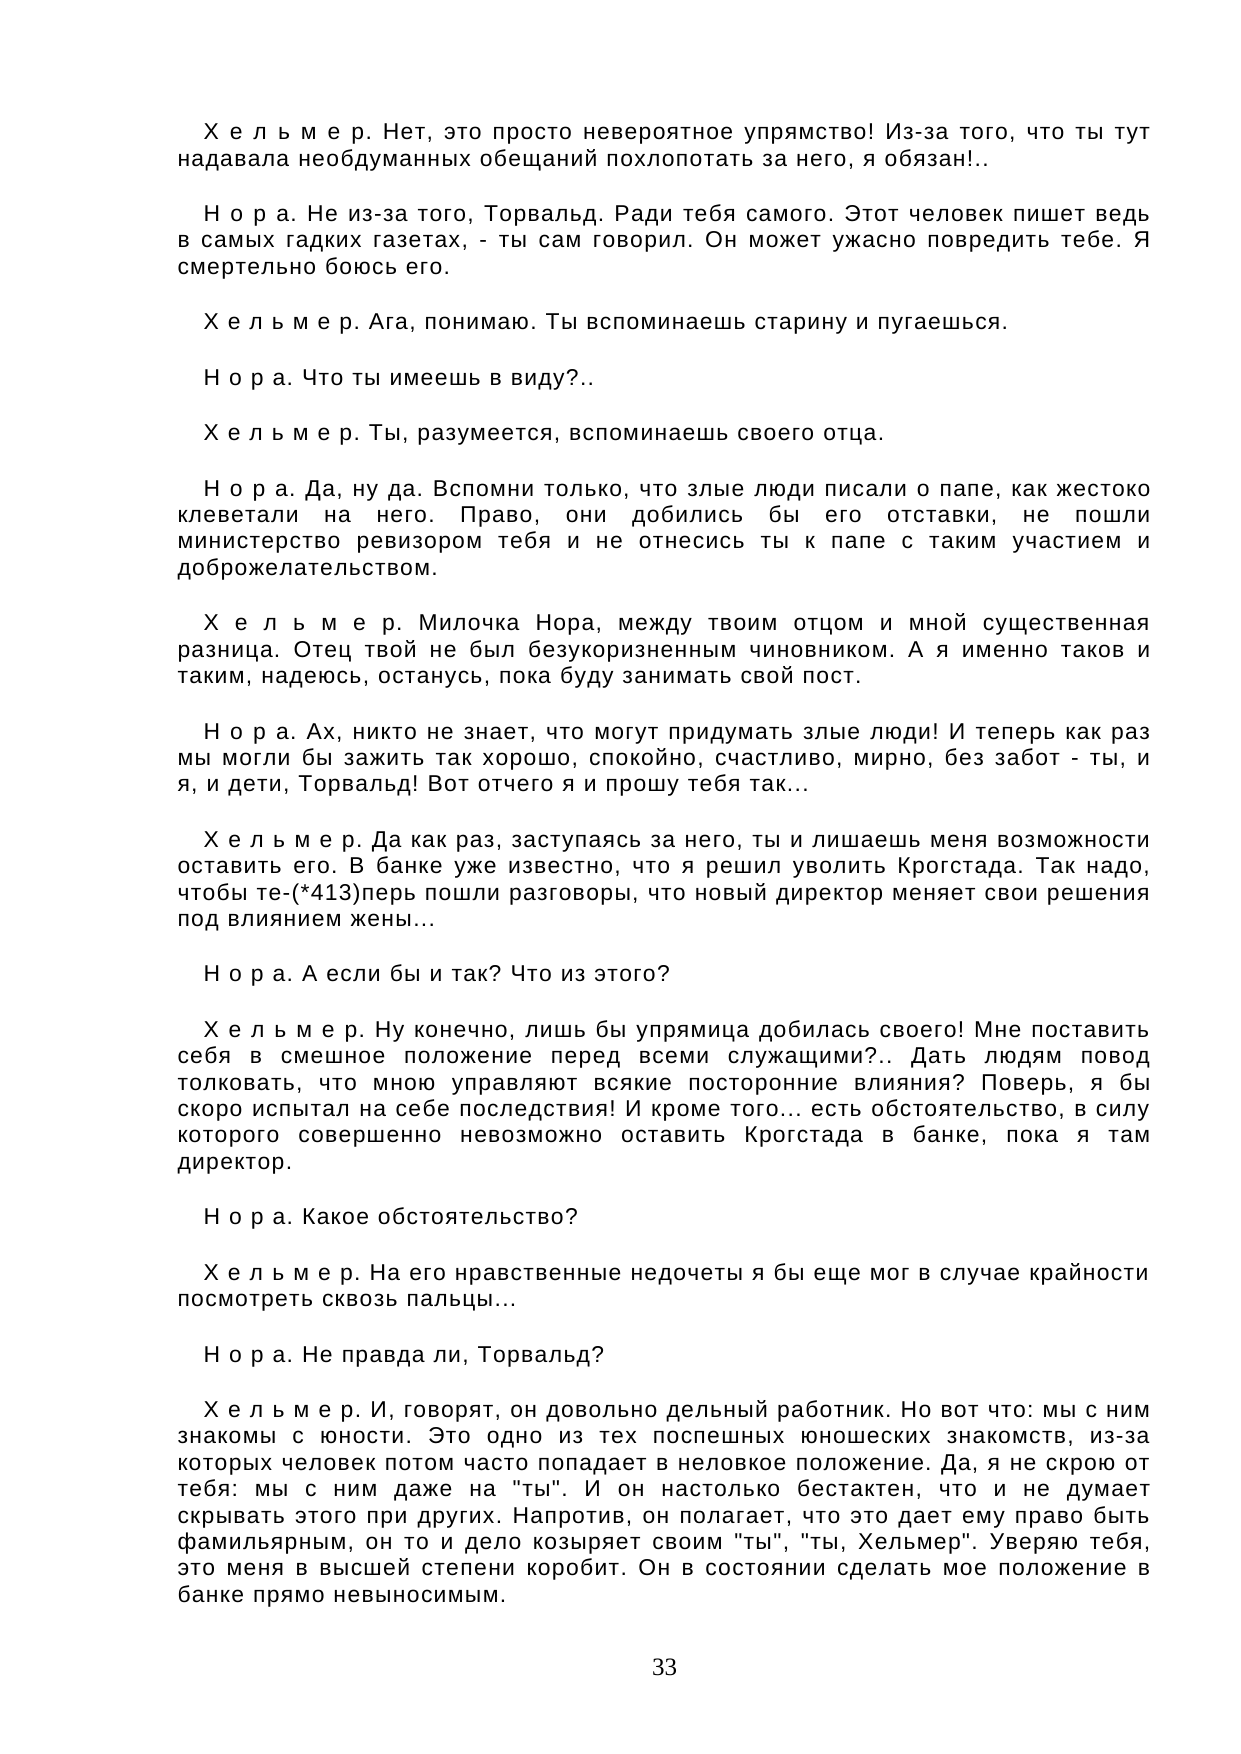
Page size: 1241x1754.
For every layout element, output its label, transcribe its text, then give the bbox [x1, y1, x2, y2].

text Н о р а. Да, ну да. Вспомни только, что злые люди писали о папе, как жестоко клеветали на него. Право, они добились бы его отставки, не пошли министерство ревизором тебя и не отнесись ты к папе с таким участием и доброжелательством. [177, 475, 1152, 580]
text Х е л ь м е р. И, говорят, он довольно дельный работник. Но вот что: мы с ним знакомы с юности. Это одно из тех поспешных юношеских знакомств, из-за которых человек потом часто попадает в неловкое положение. Да, я не скрою от тебя: мы с ним даже на "ты". И он настолько бестактен, что и не думает скрывать этого при других. Напротив, он полагает, что это дает ему право быть фамильярным, он то и дело козыряет своим "ты", "ты, Хельмер". Уверяю тебя, это меня в высшей степени коробит. Он в состоянии сделать мое положение в банке прямо невыносимым. [177, 1396, 1152, 1607]
text Х е л ь м е р. Ну конечно, лишь бы упрямица добилась своего! Мне поставить себя в смешное положение перед всеми служащими?.. Дать людям повод толковать, что мною управляют всякие посторонние влияния? Поверь, я бы скоро испытал на себе последствия! И кроме того... есть обстоятельство, в силу которого совершенно невозможно оставить Крогстада в банке, пока я там директор. [177, 1016, 1152, 1174]
text Н о р а. Не из-за того, Торвальд. Ради тебя самого. Этот человек пишет ведь в самых гадких газетах, - ты сам говорил. Он может ужасно повредить тебе. Я смертельно боюсь его. [177, 200, 1152, 279]
text Х е л ь м е р. Ага, понимаю. Ты вспоминаешь старину и пугаешься. [177, 308, 1152, 334]
text Х е л ь м е р. Нет, это просто невероятное упрямство! Из-за того, что ты тут надавала необдуманных обещаний похлопотать за него, я обязан!.. [177, 118, 1152, 171]
text Н о р а. А если бы и так? Что из этого? [177, 960, 1152, 987]
text Н о р а. Не правда ли, Торвальд? [177, 1341, 1152, 1367]
text Х е л ь м е р. Ты, разумеется, вспоминаешь своего отца. [177, 419, 1152, 446]
text Н о р а. Ах, никто не знает, что могут придумать злые люди! И теперь как раз мы могли бы зажить так хорошо, спокойно, счастливо, мирно, без забот - ты, и я, и дети, Торвальд! Вот отчего я и прошу тебя так... [177, 718, 1152, 797]
text Н о р а. Какое обстоятельство? [177, 1203, 1152, 1229]
text Н о р а. Что ты имеешь в виду?.. [177, 364, 1152, 390]
text Х е л ь м е р. Милочка Нора, между твоим отцом и мной существенная разница. Отец твой не был безукоризненным чиновником. А я именно таков и таким, надеюсь, останусь, пока буду занимать свой пост. [177, 609, 1152, 688]
text Х е л ь м е р. На его нравственные недочеты я бы еще мог в случае крайности посмотреть сквозь пальцы... [177, 1259, 1152, 1311]
text Х е л ь м е р. Да как раз, заступаясь за него, ты и лишаешь меня возможности оставить его. В банке уже известно, что я решил уволить Крогстада. Так надо, чтобы те-(*413)перь пошли разговоры, что новый директор меняет свои решения под влиянием жены... [177, 826, 1152, 931]
